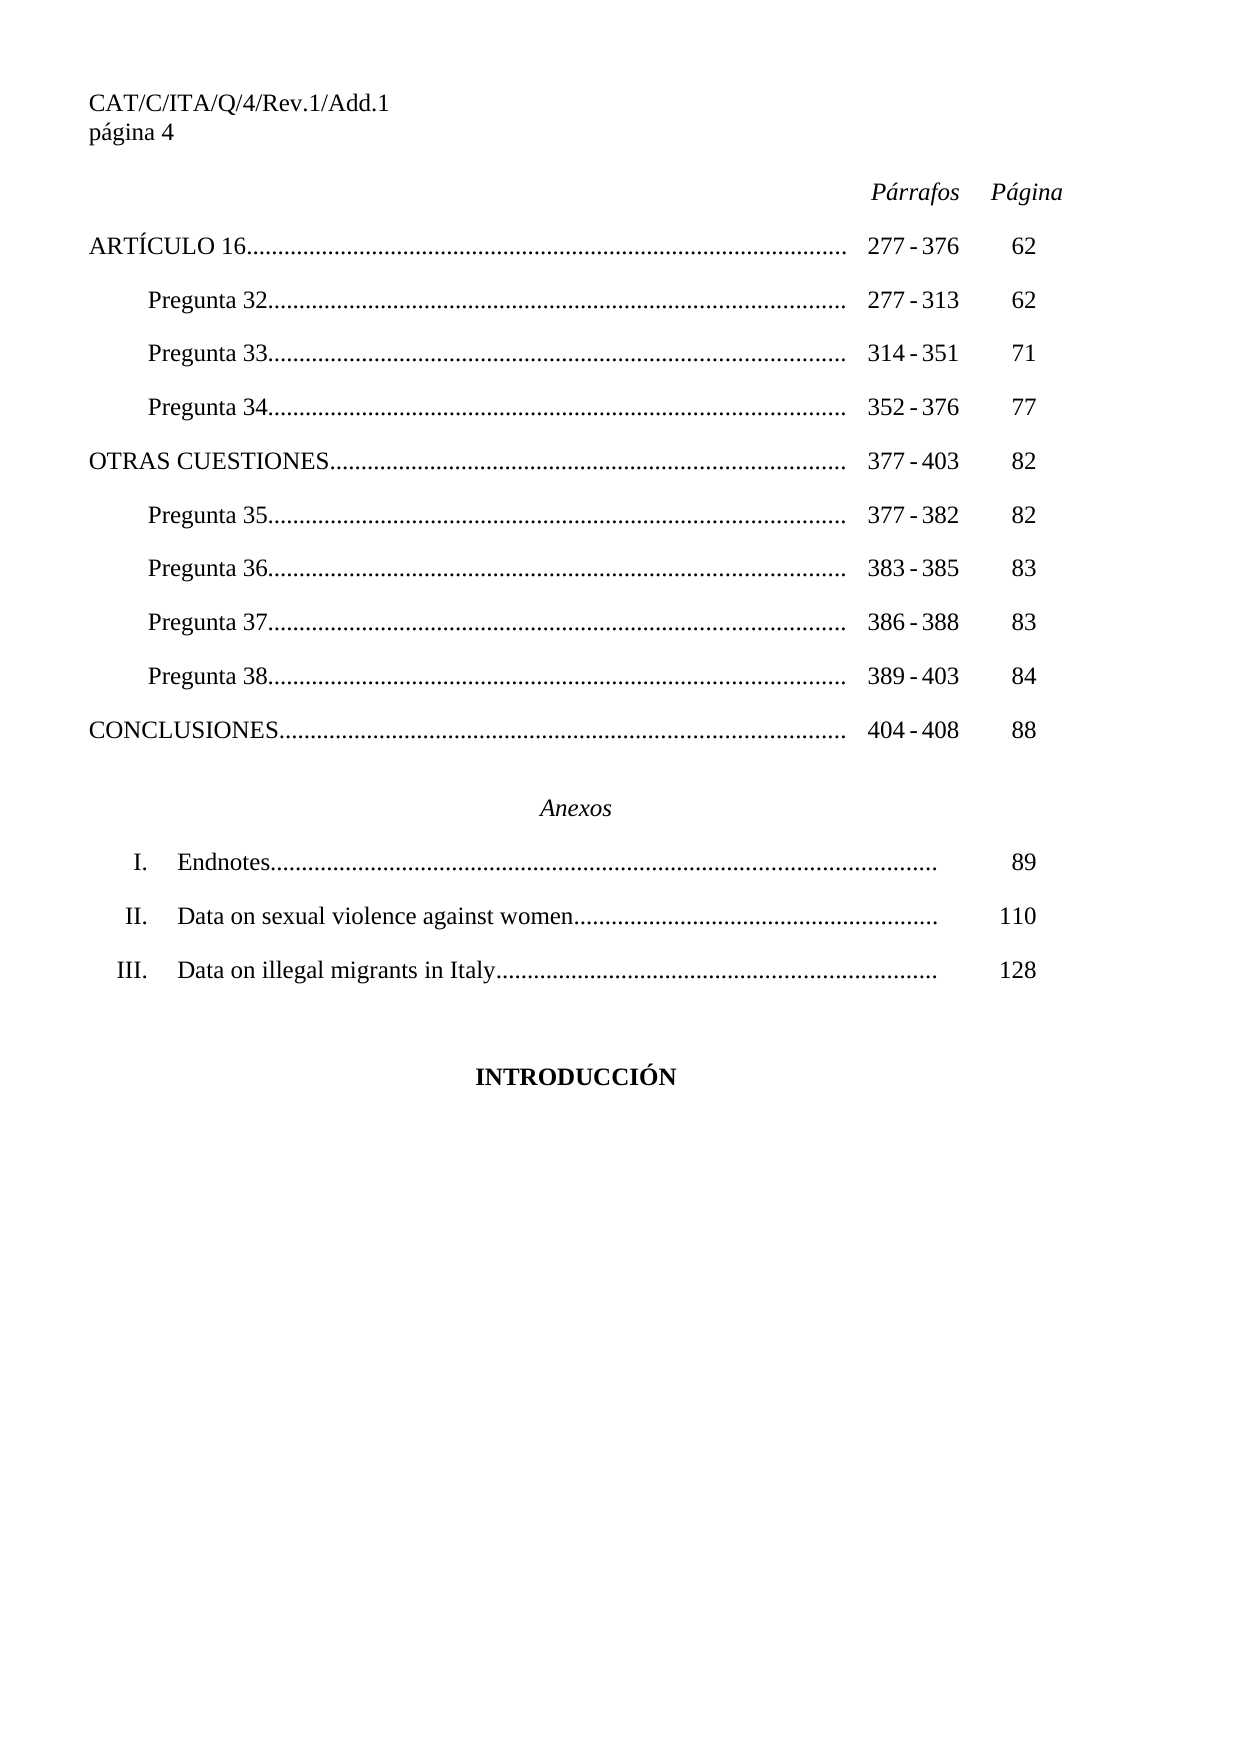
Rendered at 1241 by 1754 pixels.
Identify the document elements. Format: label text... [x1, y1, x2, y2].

text Pregunta 33 314 - 351 71 [148, 338, 1063, 367]
text I. Endnotes 89 [88, 847, 1063, 876]
text Pregunta 37 386 - 388 83 [148, 607, 1063, 636]
text III. Data on illegal migrants in Italy 128 [88, 955, 1063, 983]
text Pregunta 38 389 - 403 84 [148, 661, 1063, 690]
text OTRAS CUESTIONES 377 - 403 82 [88, 446, 1063, 475]
text Pregunta 35 377 - 382 82 [148, 500, 1063, 528]
text INTRODUCCIÓN [88, 1062, 1063, 1091]
text Pregunta 36 383 - 385 83 [148, 553, 1063, 582]
text Anexos [88, 793, 1063, 822]
text ARTÍCULO 16 277 - 376 62 [88, 231, 1063, 260]
text Pregunta 34 352 - 376 77 [148, 392, 1063, 421]
text CONCLUSIONES 404 - 408 88 [88, 715, 1063, 743]
text Párrafos Página [88, 177, 1063, 206]
text Pregunta 32 277 - 313 62 [148, 285, 1063, 313]
text II. Data on sexual violence against women 110 [88, 901, 1063, 930]
